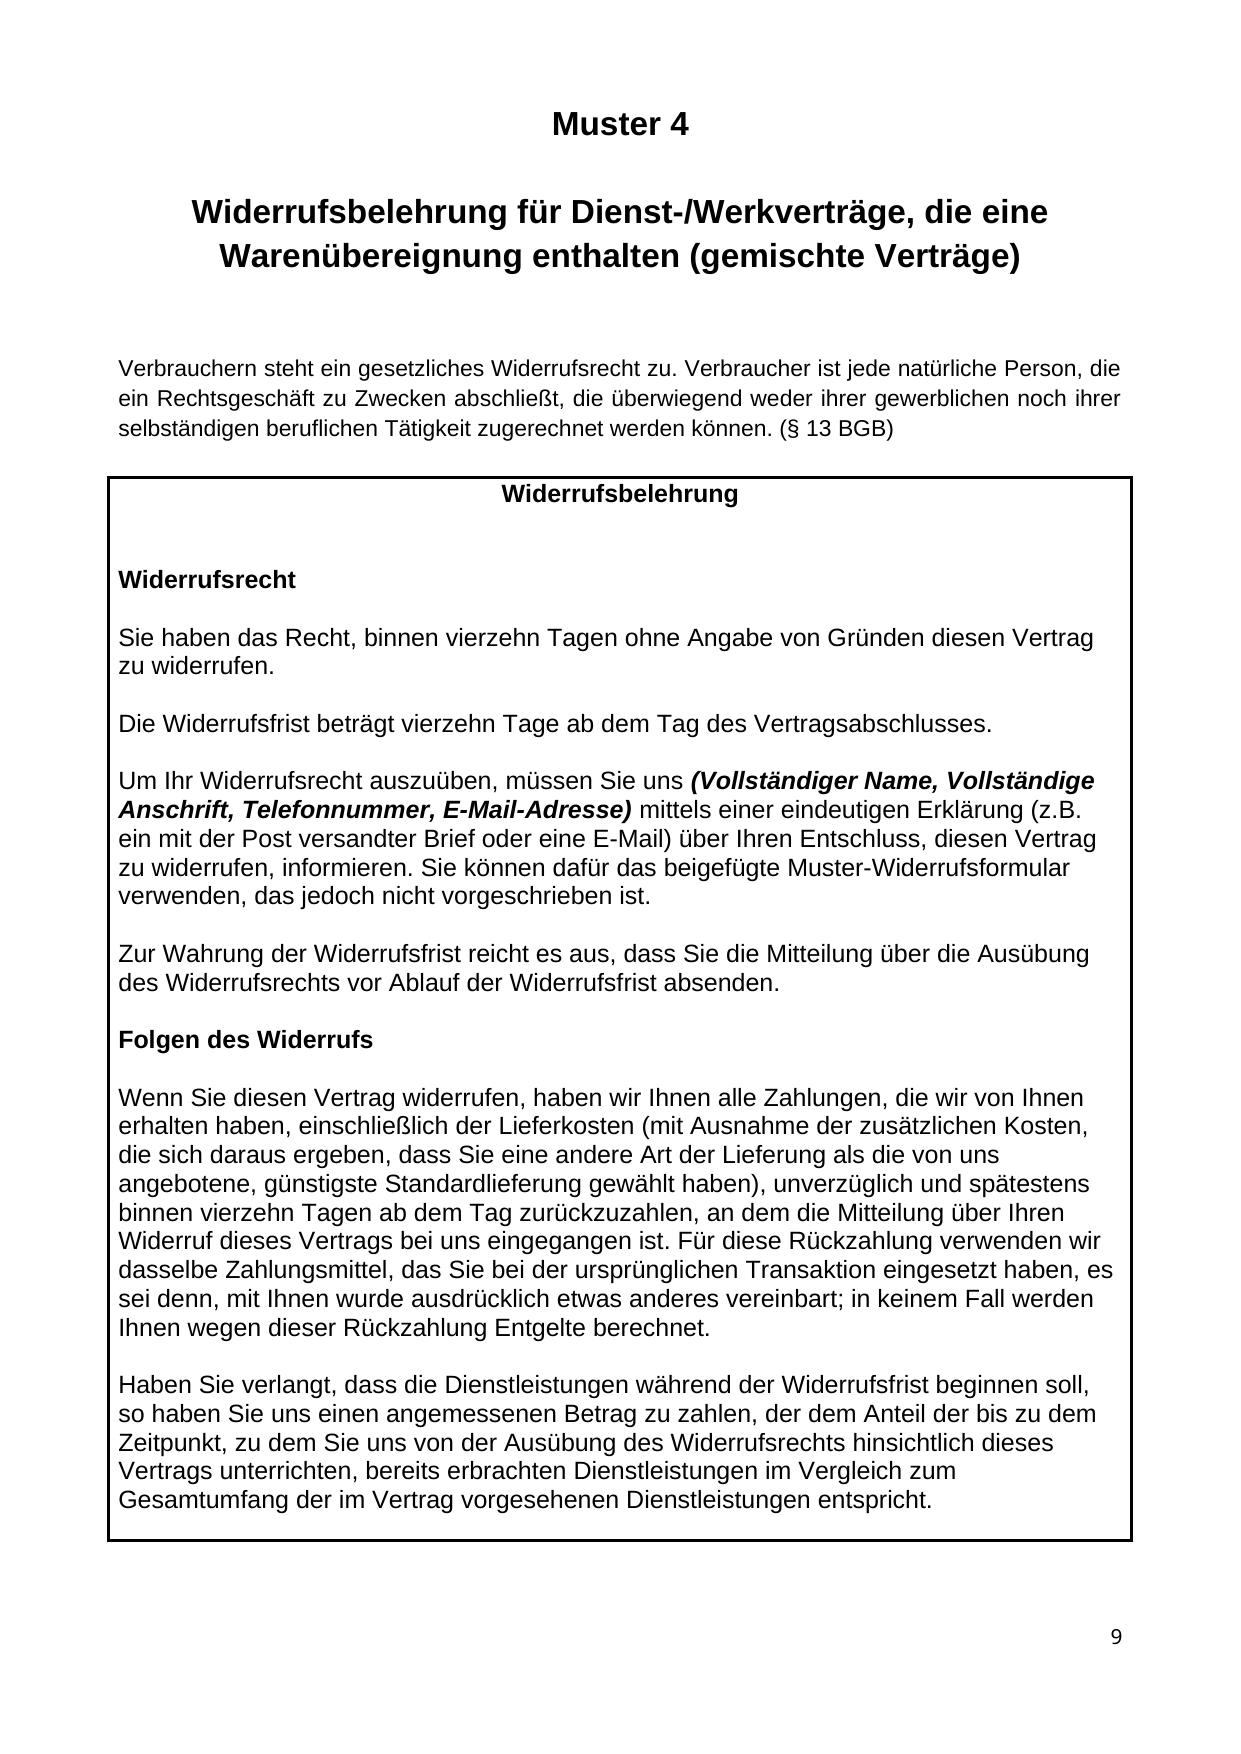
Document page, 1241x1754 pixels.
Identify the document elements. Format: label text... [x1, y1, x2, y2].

text Folgen des Widerrufs [118, 1025, 1122, 1054]
text Widerrufsbelehrung [110, 479, 1130, 536]
text Widerrufsbelehrung für Dienst-/Werkverträge, die eine Warenübereignung enthalten (gemischte Verträge) [118, 192, 1122, 275]
text Die Widerrufsfrist beträgt vierzehn Tage ab dem Tag des Vertragsabschlusses. [118, 709, 1122, 737]
text Zur Wahrung der Widerrufsfrist reicht es aus, dass Sie die Mitteilung über die Ausübung des Widerrufsrechts vor Ablauf der Widerrufsfrist absenden. [118, 939, 1122, 996]
text Wenn Sie diesen Vertrag widerrufen, haben wir Ihnen alle Zahlungen, die wir von Ihnen erhalten haben, einschließlich der Lieferkosten (mit Ausnahme der zusätzlichen Kosten, die sich daraus ergeben, dass Sie eine andere Art der Lieferung als die von uns angebotene, günstigste Standardlieferung gewählt haben), unverzüglich und spätestens binnen vierzehn Tagen ab dem Tag zurückzuzahlen, an dem die Mitteilung über Ihren Widerruf dieses Vertrags bei uns eingegangen ist. Für diese Rückzahlung verwenden wir dasselbe Zahlungsmittel, das Sie bei der ursprünglichen Transaktion eingesetzt haben, es sei denn, mit Ihnen wurde ausdrücklich etwas anderes vereinbart; in keinem Fall werden Ihnen wegen dieser Rückzahlung Entgelte berechnet. [118, 1054, 1122, 1341]
text Sie haben das Recht, binnen vierzehn Tagen ohne Angabe von Gründen diesen Vertrag zu widerrufen. [118, 594, 1122, 680]
text Verbrauchern steht ein gesetzliches Widerrufsrecht zu. Verbraucher ist jede natürliche Person, die ein Rechtsgeschäft zu Zwecken abschließt, die überwiegend weder ihrer gewerblichen noch ihrer selbständigen beruflichen Tätigkeit zugerechnet werden können. (§ 13 BGB) [118, 355, 1122, 442]
text Haben Sie verlangt, dass die Dienstleistungen während der Widerrufsfrist beginnen soll, so haben Sie uns einen angemessenen Betrag zu zahlen, der dem Anteil der bis zu dem Zeitpunkt, zu dem Sie uns von der Ausübung des Widerrufsrechts hinsichtlich dieses Vertrags unterrichten, bereits erbrachten Dienstleistungen im Vergleich zum Gesamtumfang der im Vertrag vorgesehenen Dienstleistungen entspricht. [118, 1341, 1122, 1514]
text Widerrufsrecht [118, 565, 1122, 594]
text Muster 4 [118, 104, 1122, 142]
text Um Ihr Widerrufsrecht auszuüben, müssen Sie uns (Vollständiger Name, Vollständige Anschrift, Telefonnummer, E-Mail-Adresse) mittels einer eindeutigen Erklärung (z.B. ein mit der Post versandter Brief oder eine E-Mail) über Ihren Entschluss, diesen Vertrag zu widerrufen, informieren. Sie können dafür das beigefügte Muster-Widerrufsformular verwenden, das jedoch nicht vorgeschrieben ist. [118, 766, 1122, 910]
